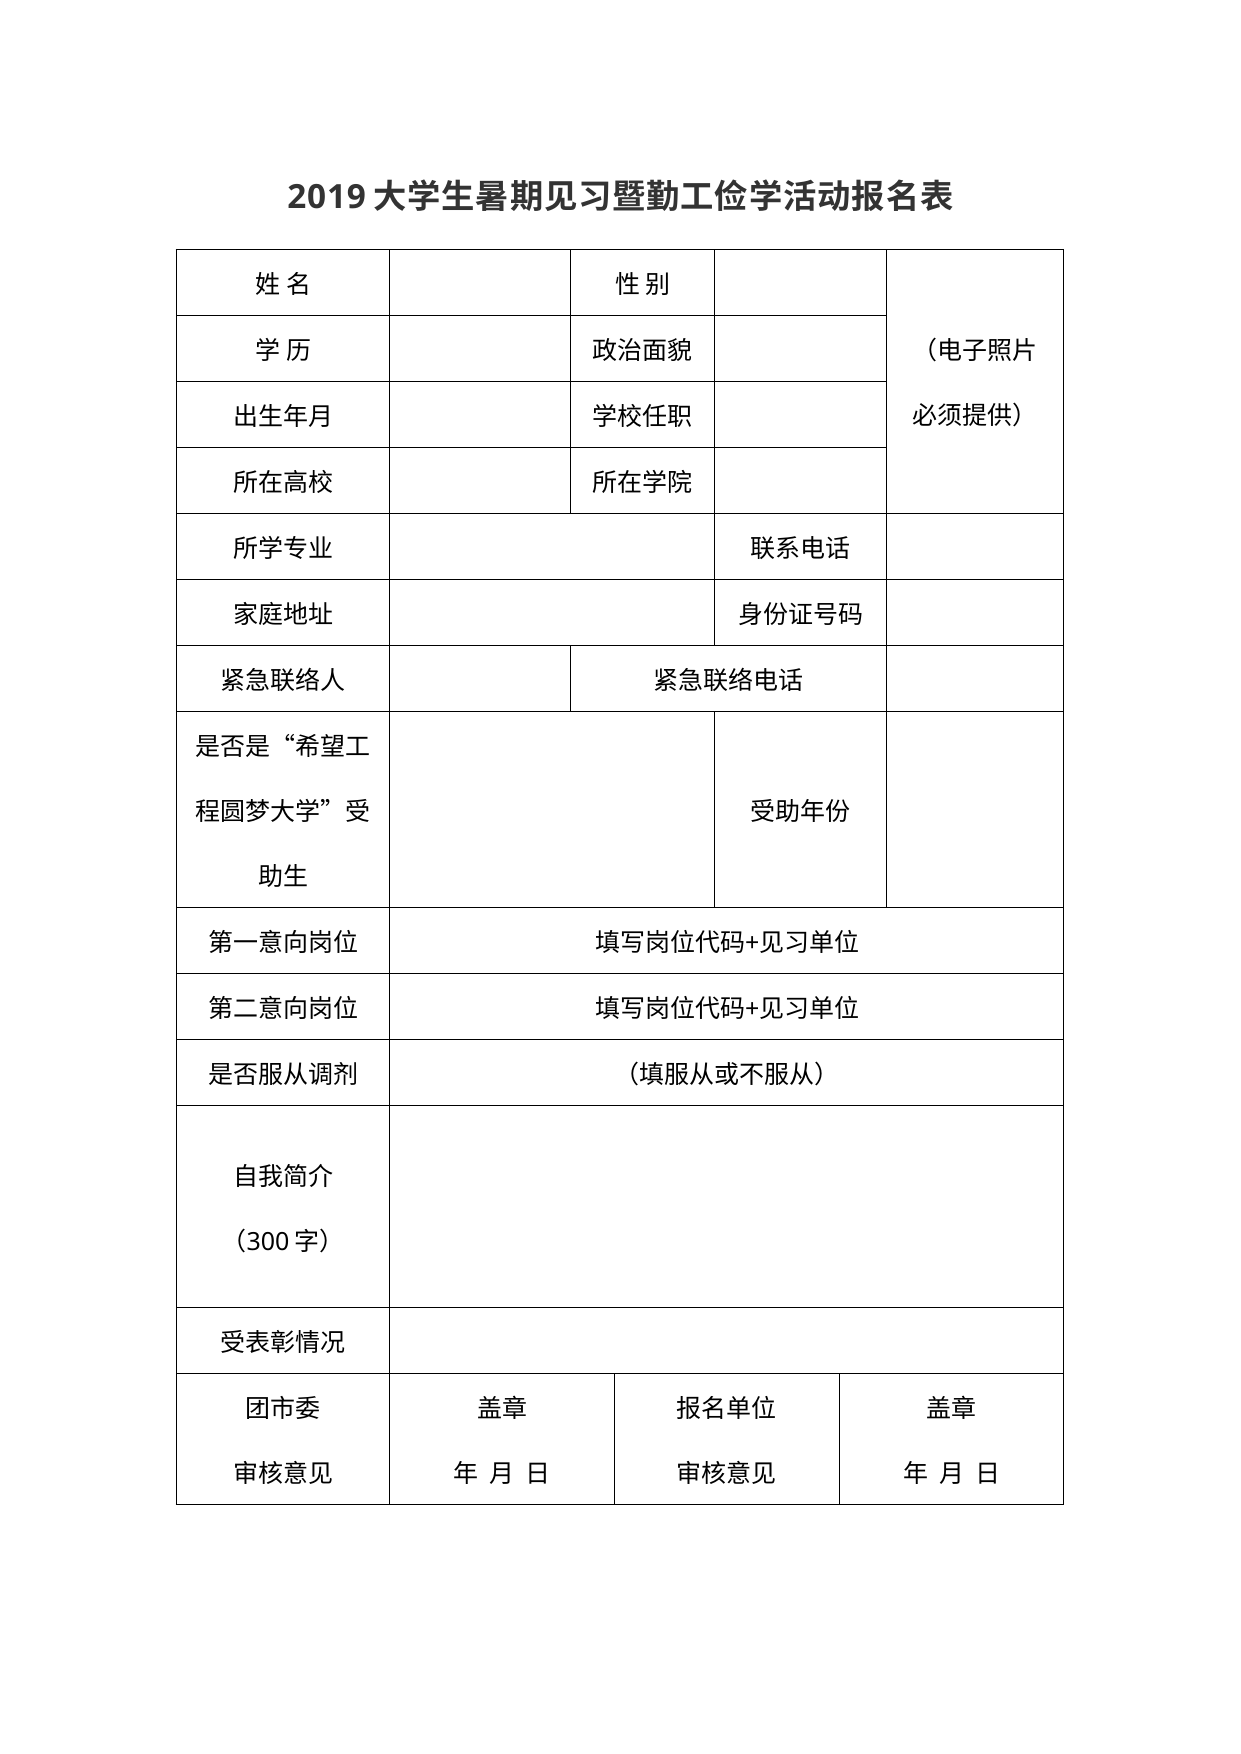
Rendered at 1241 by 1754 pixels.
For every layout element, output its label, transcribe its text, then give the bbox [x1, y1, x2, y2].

table_cell 受助年份 [715, 712, 886, 907]
table_cell 所学专业 [177, 514, 389, 579]
table_header [390, 250, 570, 315]
table_cell 填写岗位代码+见习单位 [390, 974, 1063, 1039]
table_cell 所在学院 [571, 448, 714, 513]
table_cell [715, 448, 886, 513]
table_cell 第一意向岗位 [177, 908, 389, 973]
table_cell 联系电话 [715, 514, 886, 579]
table_cell [887, 580, 1063, 645]
table_header 性 别 [571, 250, 714, 315]
table_cell [715, 382, 886, 447]
table_cell 盖章 年 月 日 [840, 1374, 1063, 1504]
table_cell [390, 382, 570, 447]
table_cell 填写岗位代码+见习单位 [390, 908, 1063, 973]
table_cell 学校任职 [571, 382, 714, 447]
table_header （电子照片 必须提供） [887, 250, 1063, 513]
table_cell 盖章 年 月 日 [390, 1374, 614, 1504]
table_cell [715, 316, 886, 381]
table_header [715, 250, 886, 315]
table_cell 是否是“希望工程圆梦大学”受助生 [177, 712, 389, 907]
table_cell [390, 580, 714, 645]
table_cell [887, 712, 1063, 907]
table_cell 第二意向岗位 [177, 974, 389, 1039]
table_cell 紧急联络电话 [571, 646, 886, 711]
table_cell 受表彰情况 [177, 1308, 389, 1373]
table_cell 报名单位 审核意见 [615, 1374, 839, 1504]
table_cell 所在高校 [177, 448, 389, 513]
subtitle 2019大学生暑期见习暨勤工俭学活动报名表 [187, 162, 1053, 227]
table_cell [390, 712, 714, 907]
table_cell 政治面貌 [571, 316, 714, 381]
table_cell [390, 1308, 1063, 1373]
table_cell [390, 1106, 1063, 1307]
table_cell [390, 514, 714, 579]
table_header 姓 名 [177, 250, 389, 315]
table_cell [390, 646, 570, 711]
table_cell [887, 514, 1063, 579]
table_cell 家庭地址 [177, 580, 389, 645]
table_cell 团市委 审核意见 [177, 1374, 389, 1504]
table_cell 是否服从调剂 [177, 1040, 389, 1105]
table_cell （填服从或不服从） [390, 1040, 1063, 1105]
table_cell 自我简介 （300字） [177, 1106, 389, 1307]
table_cell 学 历 [177, 316, 389, 381]
table_cell [390, 316, 570, 381]
table_cell 身份证号码 [715, 580, 886, 645]
table_cell 紧急联络人 [177, 646, 389, 711]
table_cell [390, 448, 570, 513]
table_cell 出生年月 [177, 382, 389, 447]
table_cell [887, 646, 1063, 711]
